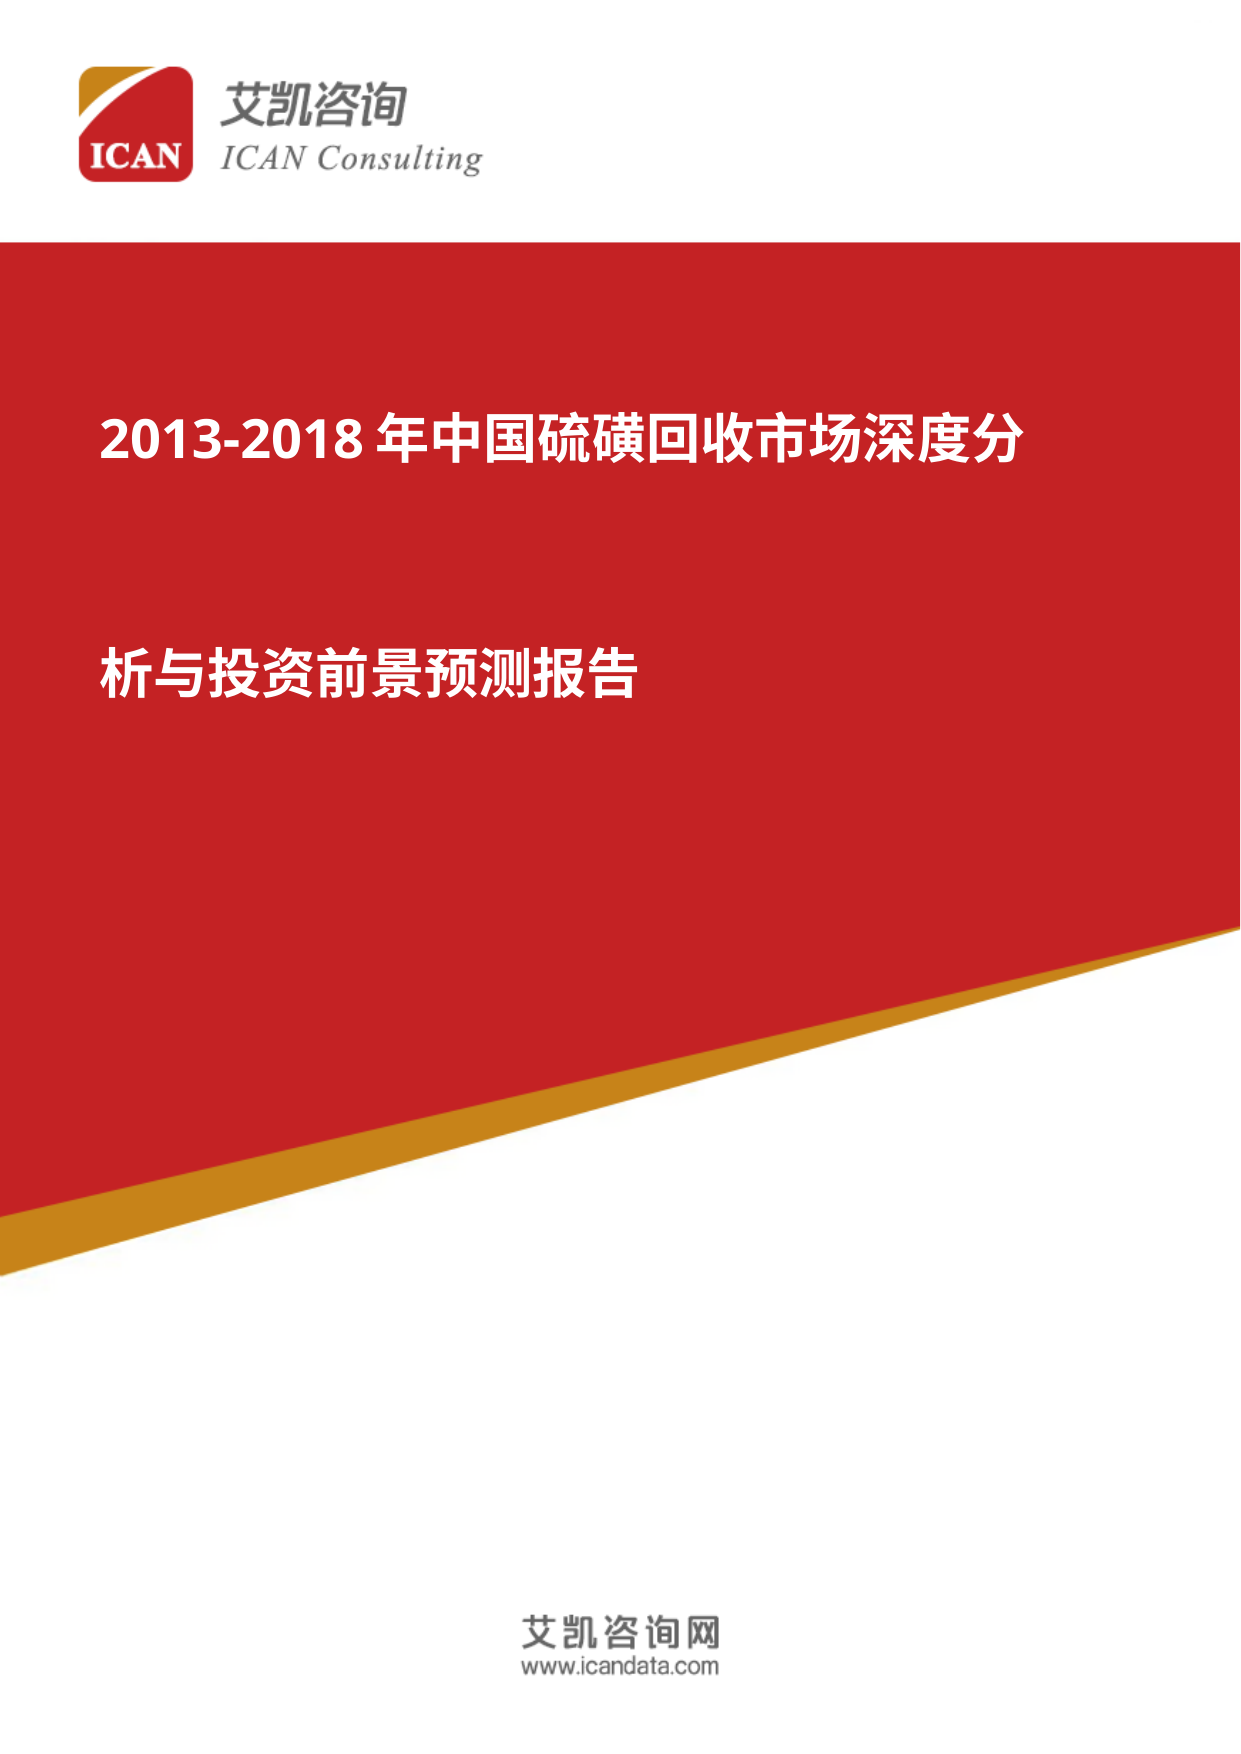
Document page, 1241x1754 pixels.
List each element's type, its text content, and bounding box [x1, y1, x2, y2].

picture [0, 5, 1241, 1754]
subtitle 2013-2018年中国硫磺回收市场深度分析与投资前景预测报告 [99, 386, 1053, 718]
